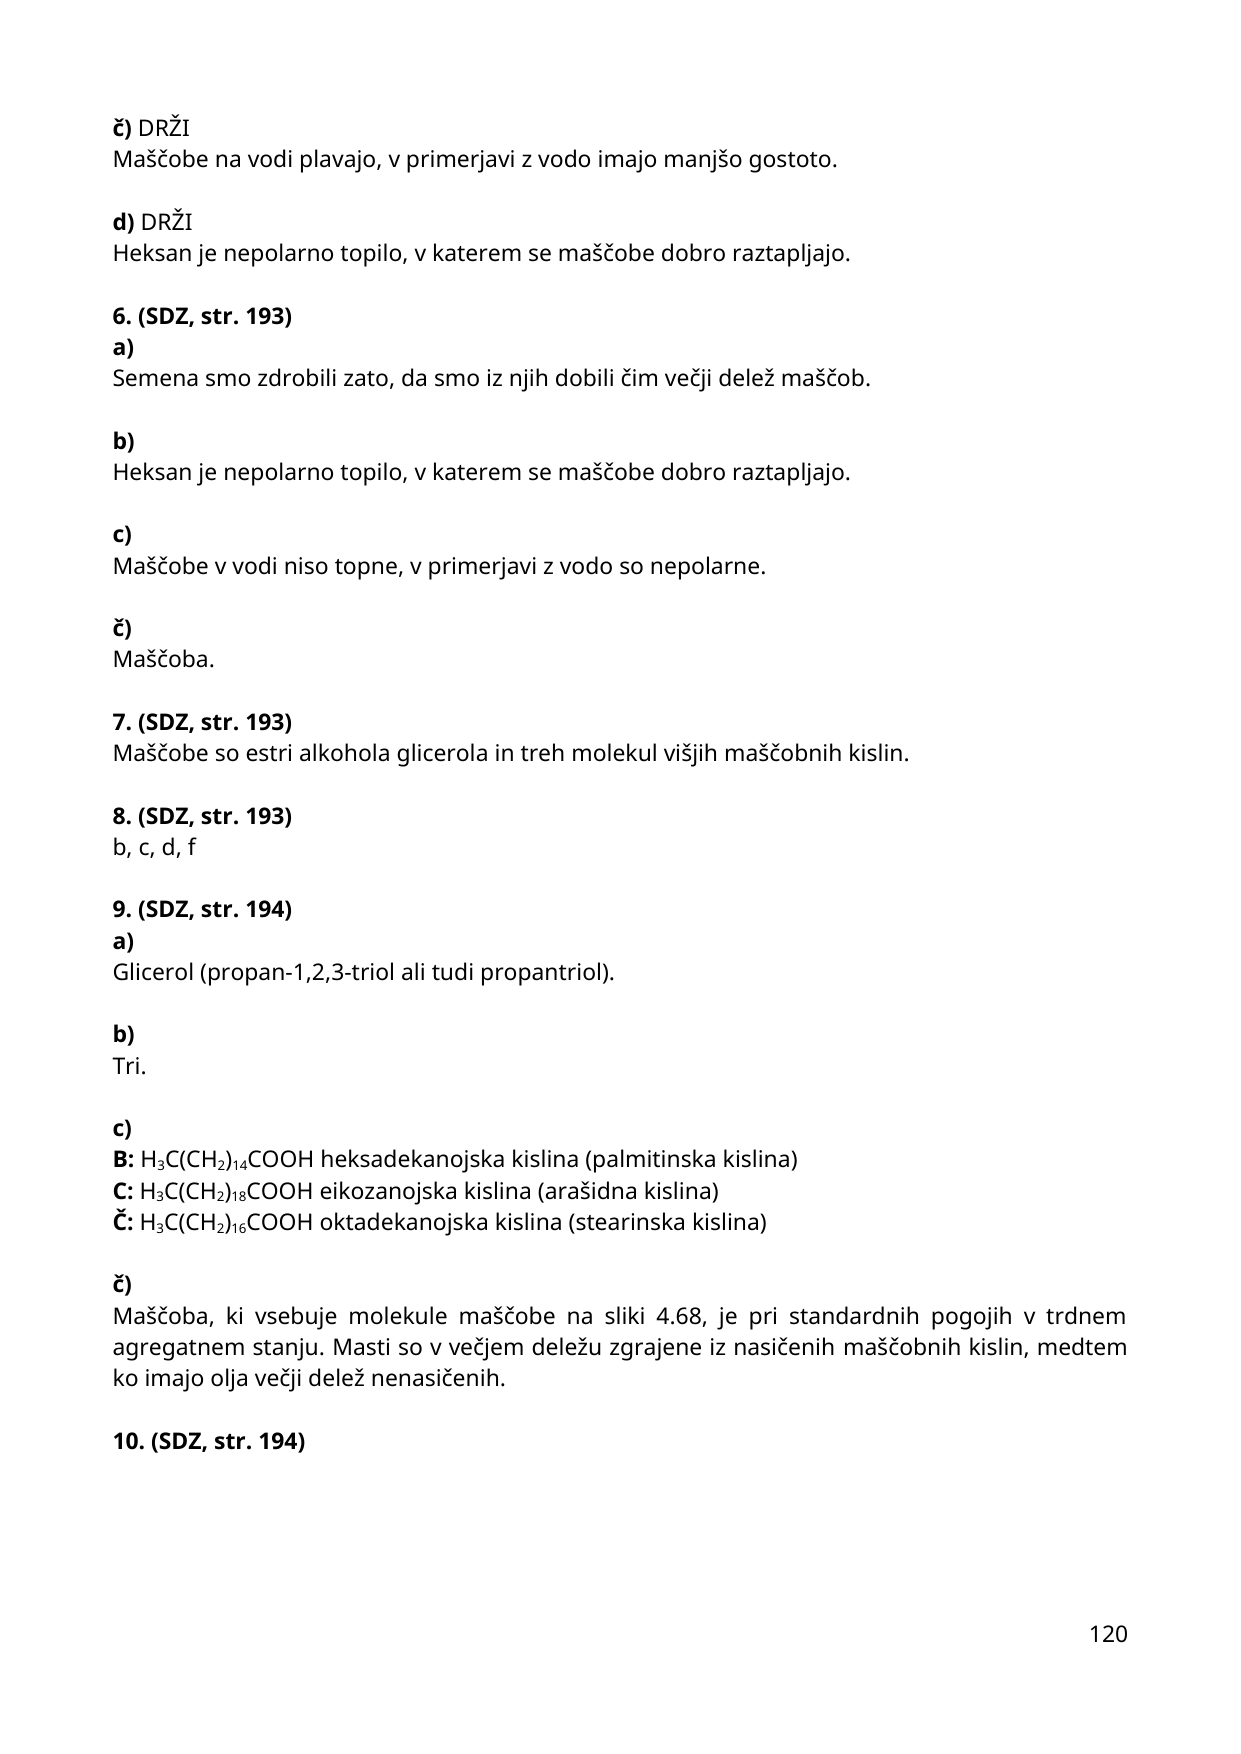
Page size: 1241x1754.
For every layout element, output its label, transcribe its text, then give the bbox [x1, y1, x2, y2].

text Glicerol (propan-1,2,3-triol ali tudi propantriol). [112, 956, 1128, 987]
text b) [112, 425, 1128, 456]
text Maščoba. [112, 643, 1128, 675]
text a) [112, 925, 1128, 956]
text Maščobe so estri alkohola glicerola in treh molekul višjih maščobnih kislin. [112, 737, 1128, 768]
text č) DRŽI [112, 112, 1128, 143]
text c) [112, 518, 1128, 550]
text 10. (SDZ, str. 194) [112, 1425, 1128, 1456]
text č) [112, 612, 1128, 643]
text 7. (SDZ, str. 193) [112, 706, 1128, 737]
text C: H3C(CH2)18COOH eikozanojska kislina (arašidna kislina) [112, 1175, 1128, 1206]
text b) [112, 1018, 1128, 1050]
text Maščobe v vodi niso topne, v primerjavi z vodo so nepolarne. [112, 550, 1128, 581]
text Č: H3C(CH2)16COOH oktadekanojska kislina (stearinska kislina) [112, 1206, 1128, 1237]
text a) [112, 331, 1128, 362]
text c) [112, 1112, 1128, 1143]
text 9. (SDZ, str. 194) [112, 893, 1128, 925]
text Heksan je nepolarno topilo, v katerem se maščobe dobro raztapljajo. [112, 237, 1128, 268]
text Maščobe na vodi plavajo, v primerjavi z vodo imajo manjšo gostoto. [112, 143, 1128, 175]
text 6. (SDZ, str. 193) [112, 300, 1128, 331]
text Maščoba, ki vsebuje molekule maščobe na sliki 4.68, je pri standardnih pogojih v trdnem agregatnem stanju. Masti so v večjem deležu zgrajene iz nasičenih maščobnih kislin, medtem ko imajo olja večji delež nenasičenih. [112, 1300, 1128, 1393]
text d) DRŽI [112, 206, 1128, 237]
text Semena smo zdrobili zato, da smo iz njih dobili čim večji delež maščob. [112, 362, 1128, 393]
text Tri. [112, 1050, 1128, 1081]
text Heksan je nepolarno topilo, v katerem se maščobe dobro raztapljajo. [112, 456, 1128, 487]
text č) [112, 1268, 1128, 1300]
text B: H3C(CH2)14COOH heksadekanojska kislina (palmitinska kislina) [112, 1143, 1128, 1175]
text b, c, d, f [112, 831, 1128, 862]
text 8. (SDZ, str. 193) [112, 800, 1128, 831]
